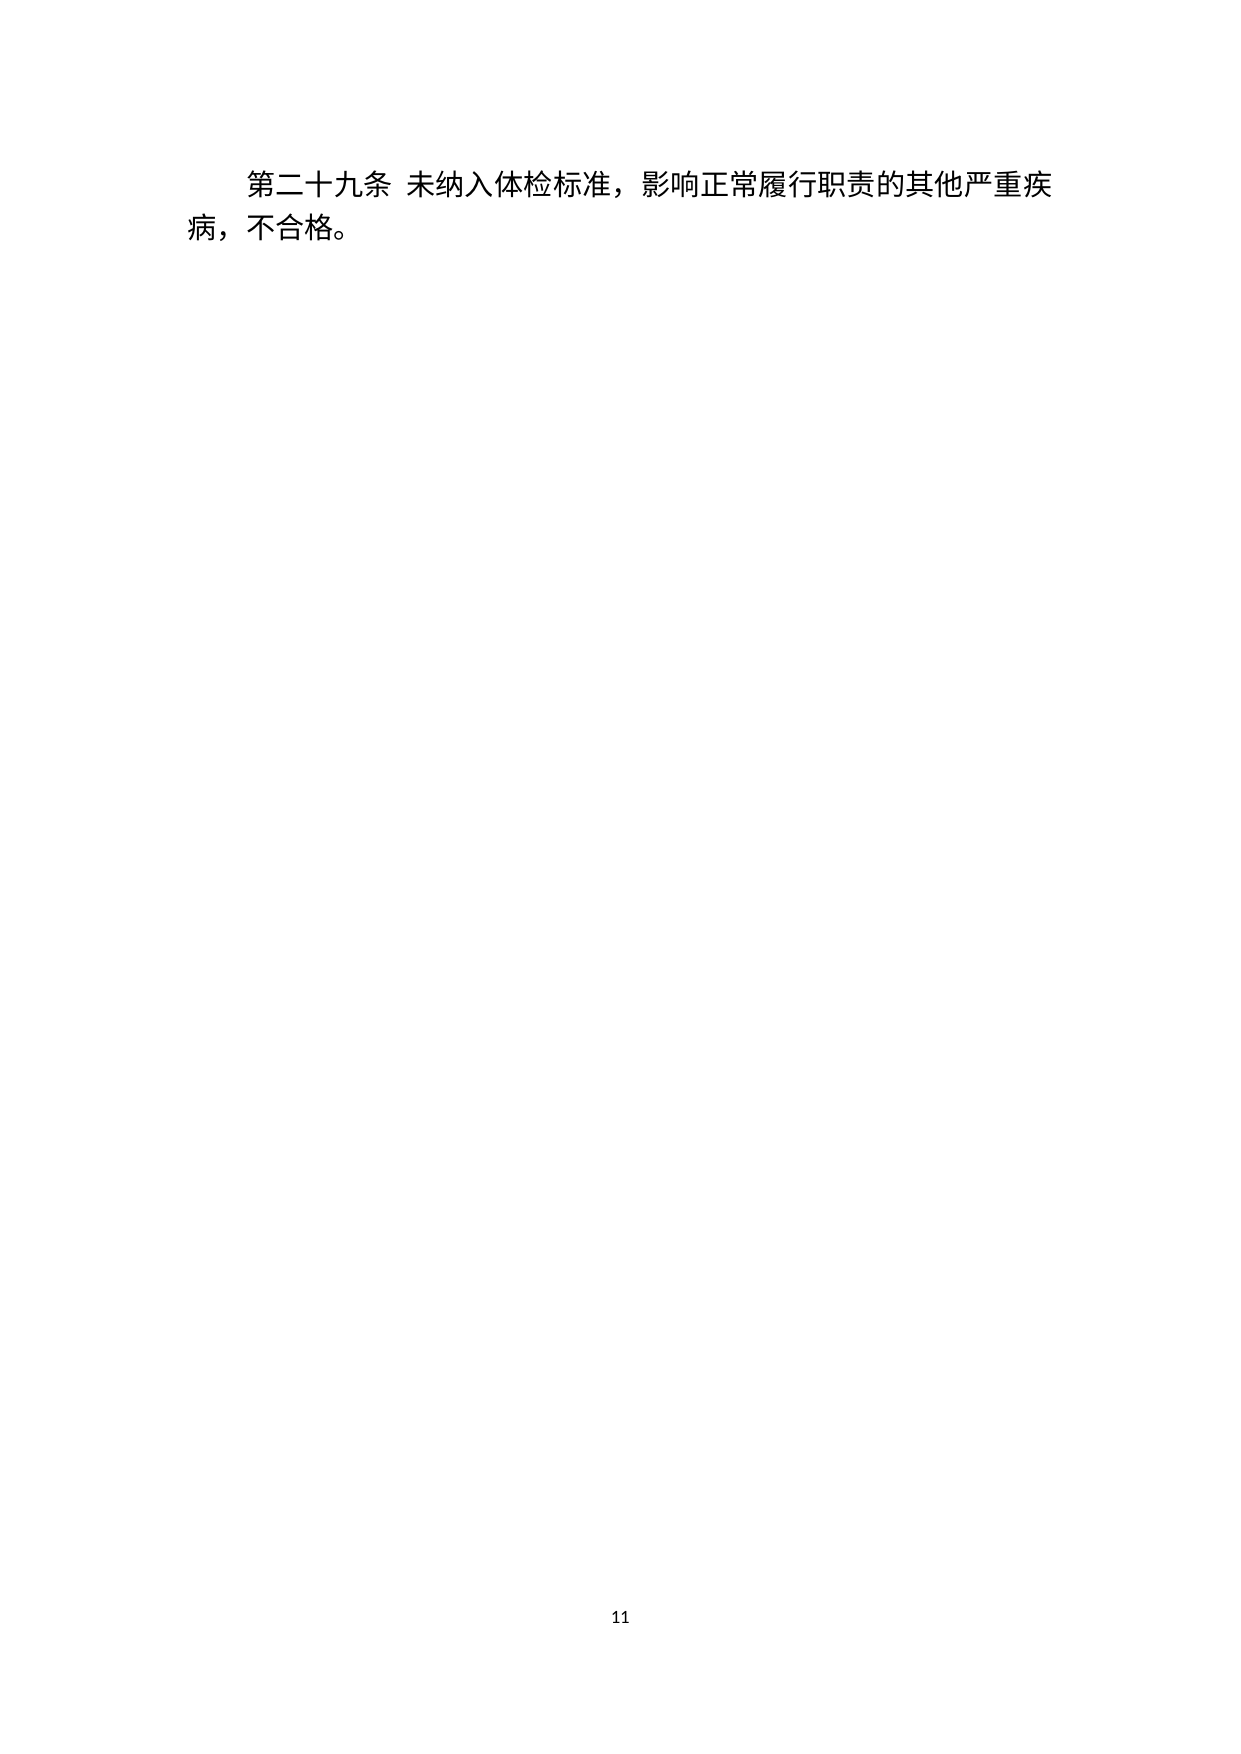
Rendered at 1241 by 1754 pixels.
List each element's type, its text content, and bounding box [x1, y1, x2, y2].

text 第二十九条 未纳入体检标准，影响正常履行职责的其他严重疾病，不合格。 [187, 162, 1053, 247]
